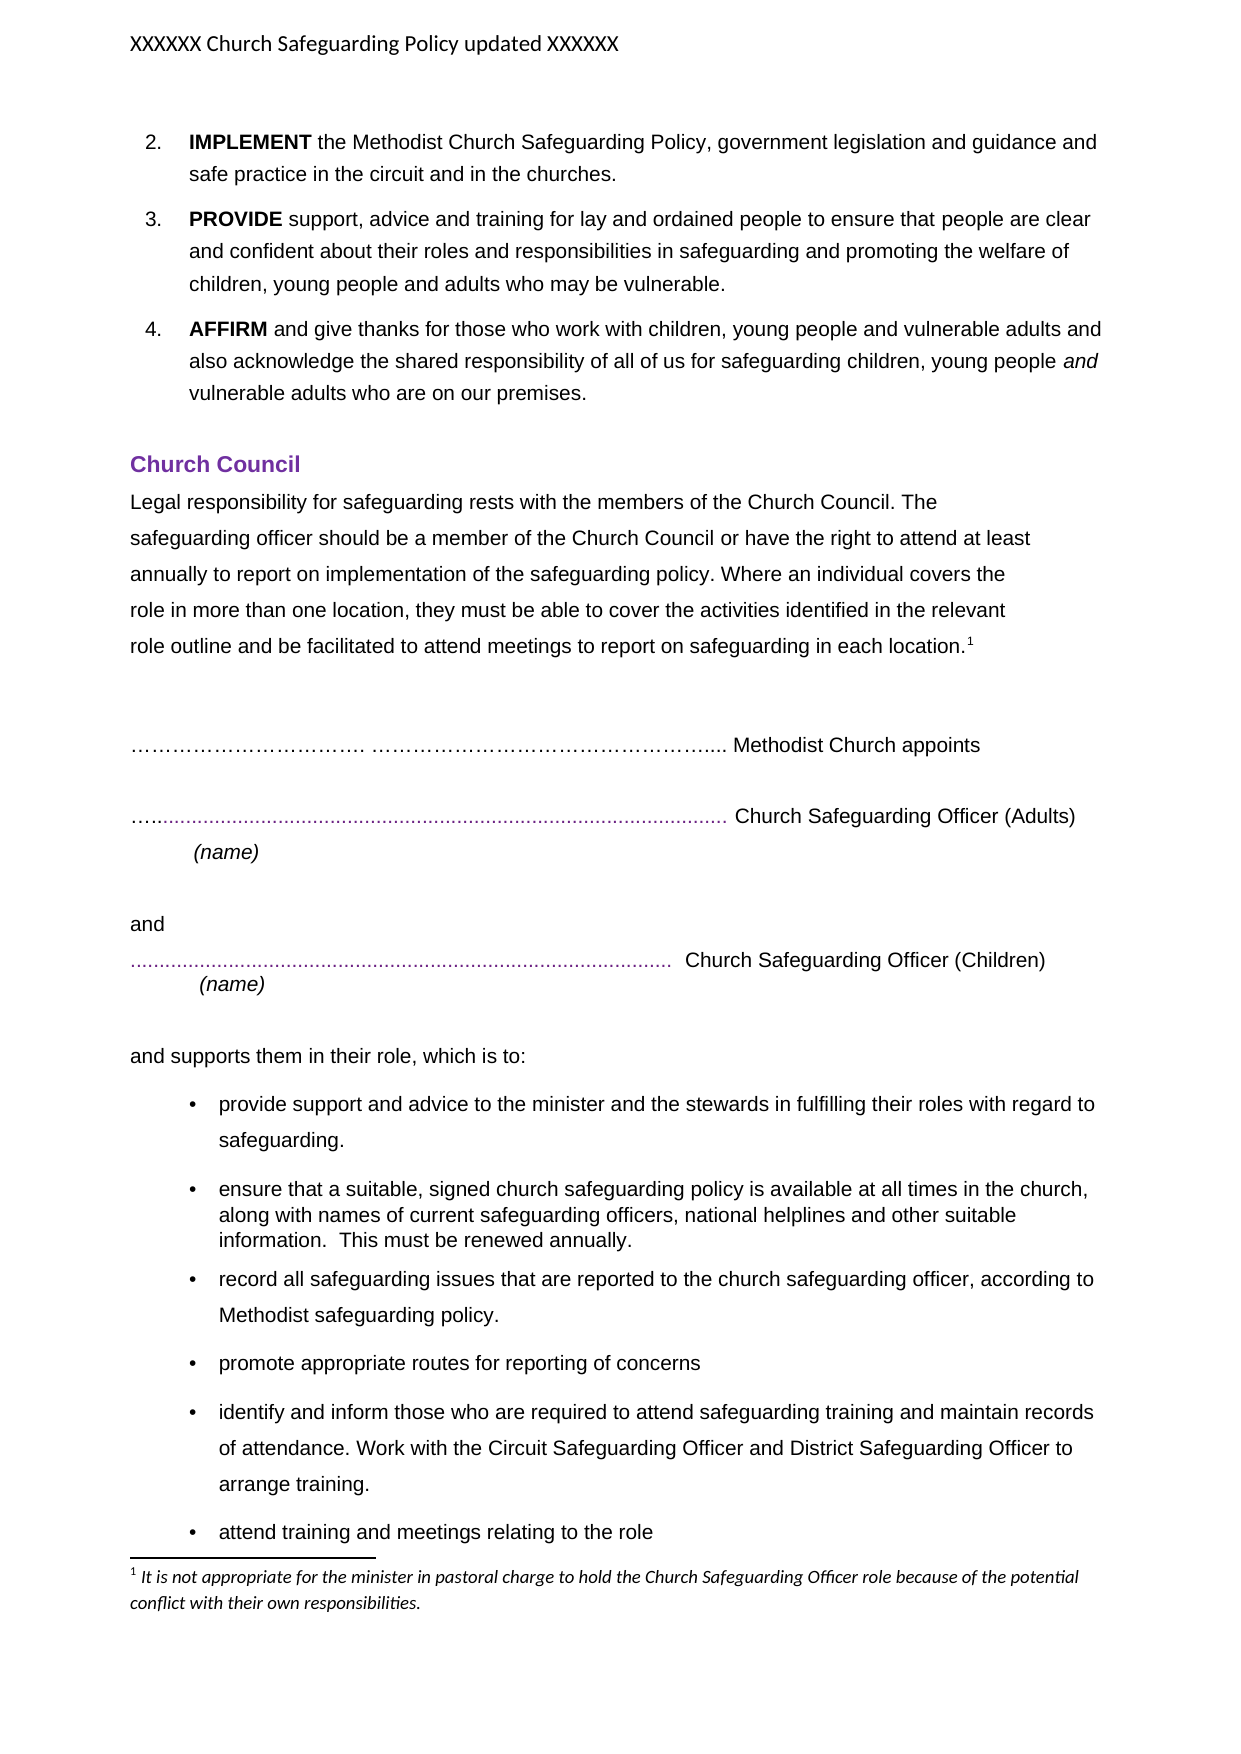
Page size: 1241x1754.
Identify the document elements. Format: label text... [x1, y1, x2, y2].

text ….................................................................................................... Church Safeguarding Officer (Adults) [130, 804, 1110, 828]
list promote appropriate routes for reporting of concerns [189, 1351, 1110, 1375]
list ensure that a suitable, signed church safeguarding policy is available at all times in the church, along with names of current safeguarding officers, national helplines and other suitable information. This must be renewed annually. [189, 1177, 1110, 1252]
list identify and inform those who are required to attend safeguarding training and maintain records of attendance. Work with the Circuit Safeguarding Officer and District Safeguarding Officer to arrange training. [189, 1399, 1110, 1495]
list record all safeguarding issues that are reported to the church safeguarding officer, according to Methodist safeguarding policy. [189, 1267, 1110, 1327]
text (name) [130, 972, 1110, 996]
text and supports them in their role, which is to: [130, 1044, 1110, 1068]
list AFFIRM and give thanks for those who work with children, young people and vulnerable adults and also acknowledge the shared responsibility of all of us for safeguarding children, young people and vulnerable adults who are on our premises. [145, 316, 1110, 405]
list attend training and meetings relating to the role [189, 1520, 1110, 1544]
text (name) [130, 840, 1110, 864]
text .............................................................................................. Church Safeguarding Officer (Children) [130, 948, 1110, 972]
text Church Council [130, 451, 1110, 477]
list provide support and advice to the minister and the stewards in fulfilling their roles with regard to safeguarding. [189, 1092, 1110, 1152]
list IMPLEMENT the Methodist Church Safeguarding Policy, government legislation and guidance and safe practice in the circuit and in the churches. [145, 130, 1110, 186]
text ……………………………. ………………………………………….... Methodist Church appoints [130, 732, 1110, 756]
text Legal responsibility for safeguarding rests with the members of the Church Council. The safeguarding officer should be a member of the Church Council or have the right to attend at least annually to report on implementation of the safeguarding policy. Where an individual covers the role in more than one location, they must be able to cover the activities identified in the relevant role outline and be facilitated to attend meetings to report on safeguarding in each location. [130, 490, 1033, 658]
list PROVIDE support, advice and training for lay and ordained people to ensure that people are clear and confident about their roles and responsibilities in safeguarding and promoting the welfare of children, young people and adults who may be vulnerable. [145, 207, 1110, 296]
text and [130, 912, 1110, 936]
